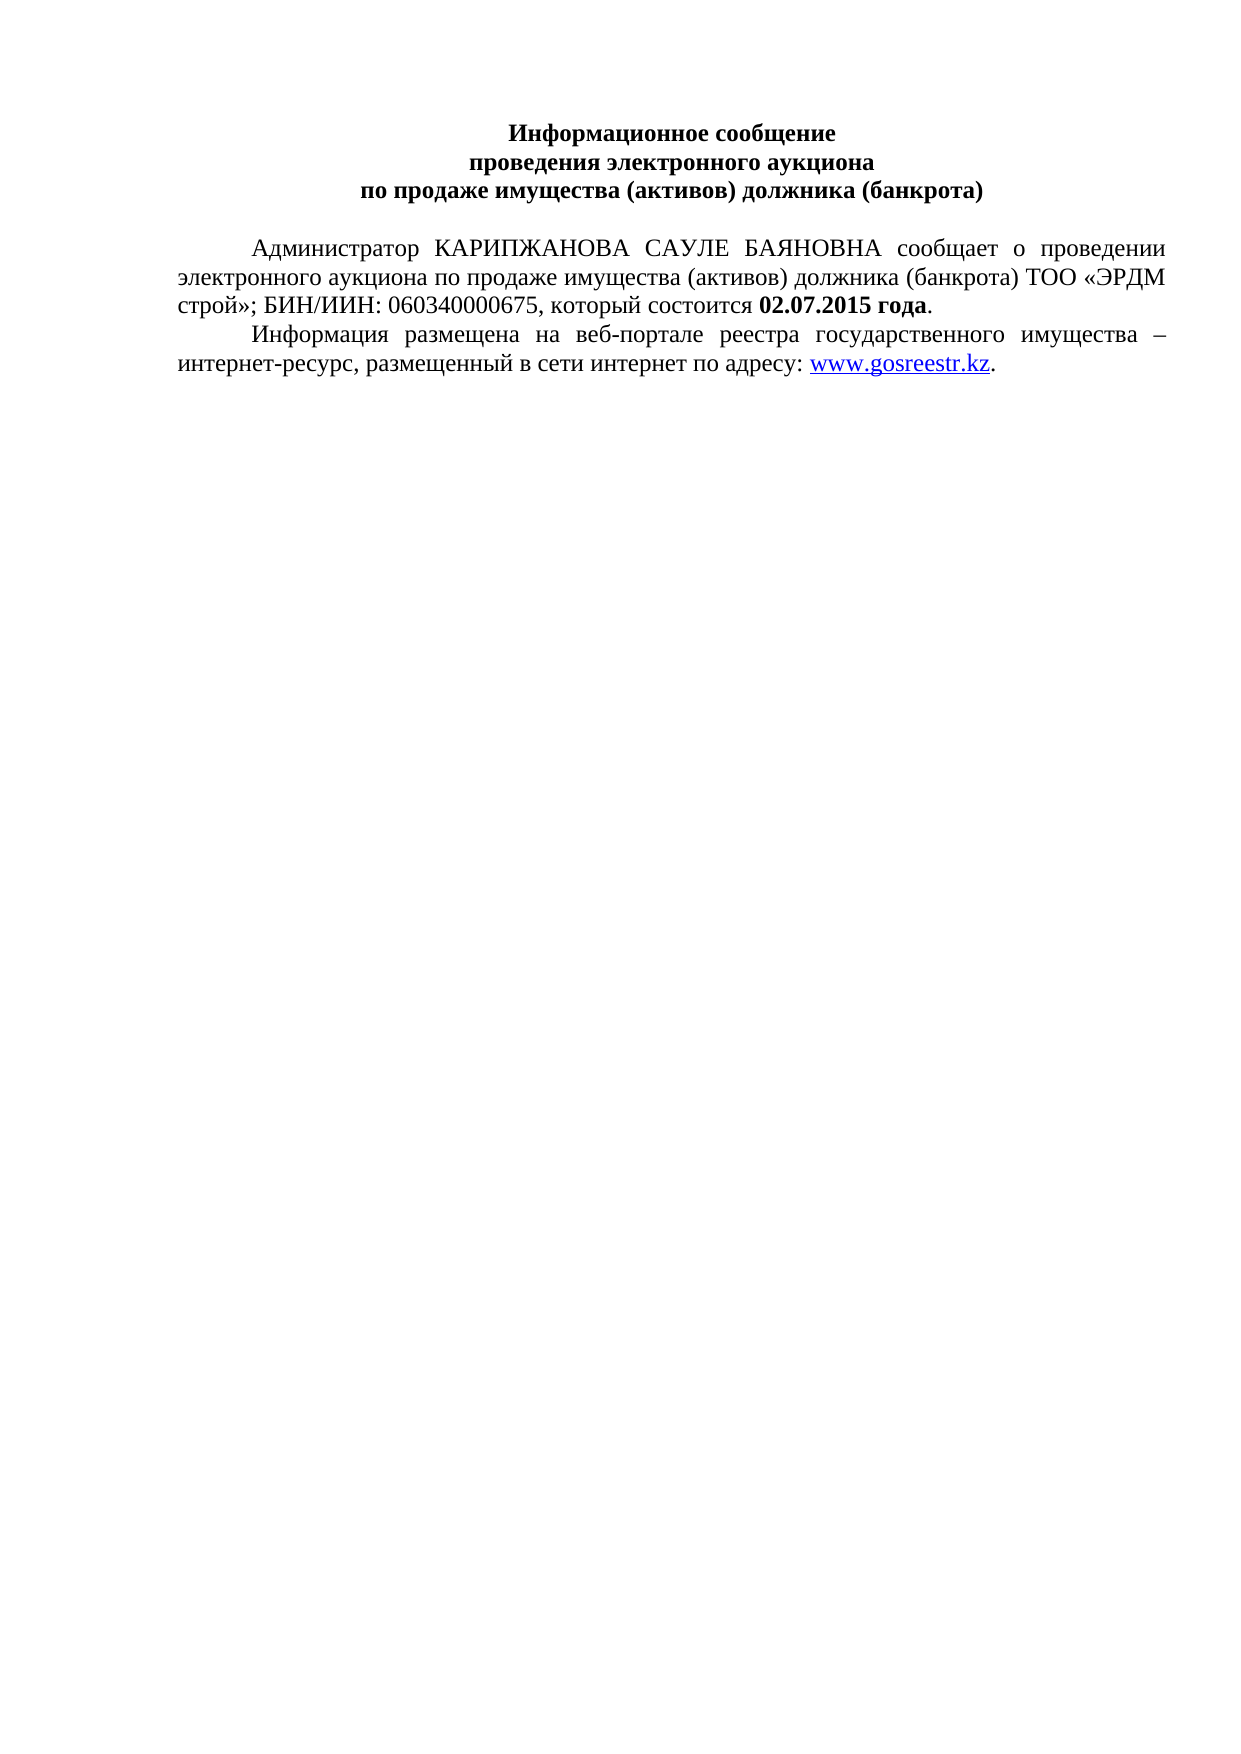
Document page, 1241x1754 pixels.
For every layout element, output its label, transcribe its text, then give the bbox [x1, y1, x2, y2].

text Администратор КАРИПЖАНОВА САУЛЕ БАЯНОВНА сообщает о проведении электронного аукциона по продаже имущества (активов) должника (банкрота) ТОО «ЭРДМ строй»; БИН/ИИН: 060340000675, который состоится 02.07.2015 года. [177, 233, 1167, 319]
text проведения электронного аукциона [177, 147, 1167, 176]
text по продаже имущества (активов) должника (банкрота) [177, 176, 1167, 204]
text Информационное сообщение [177, 118, 1167, 147]
text Информация размещена на веб-портале реестра государственного имущества – интернет-ресурс, размещенный в сети интернет по адресу: www.gosreestr.kz. [177, 319, 1167, 377]
